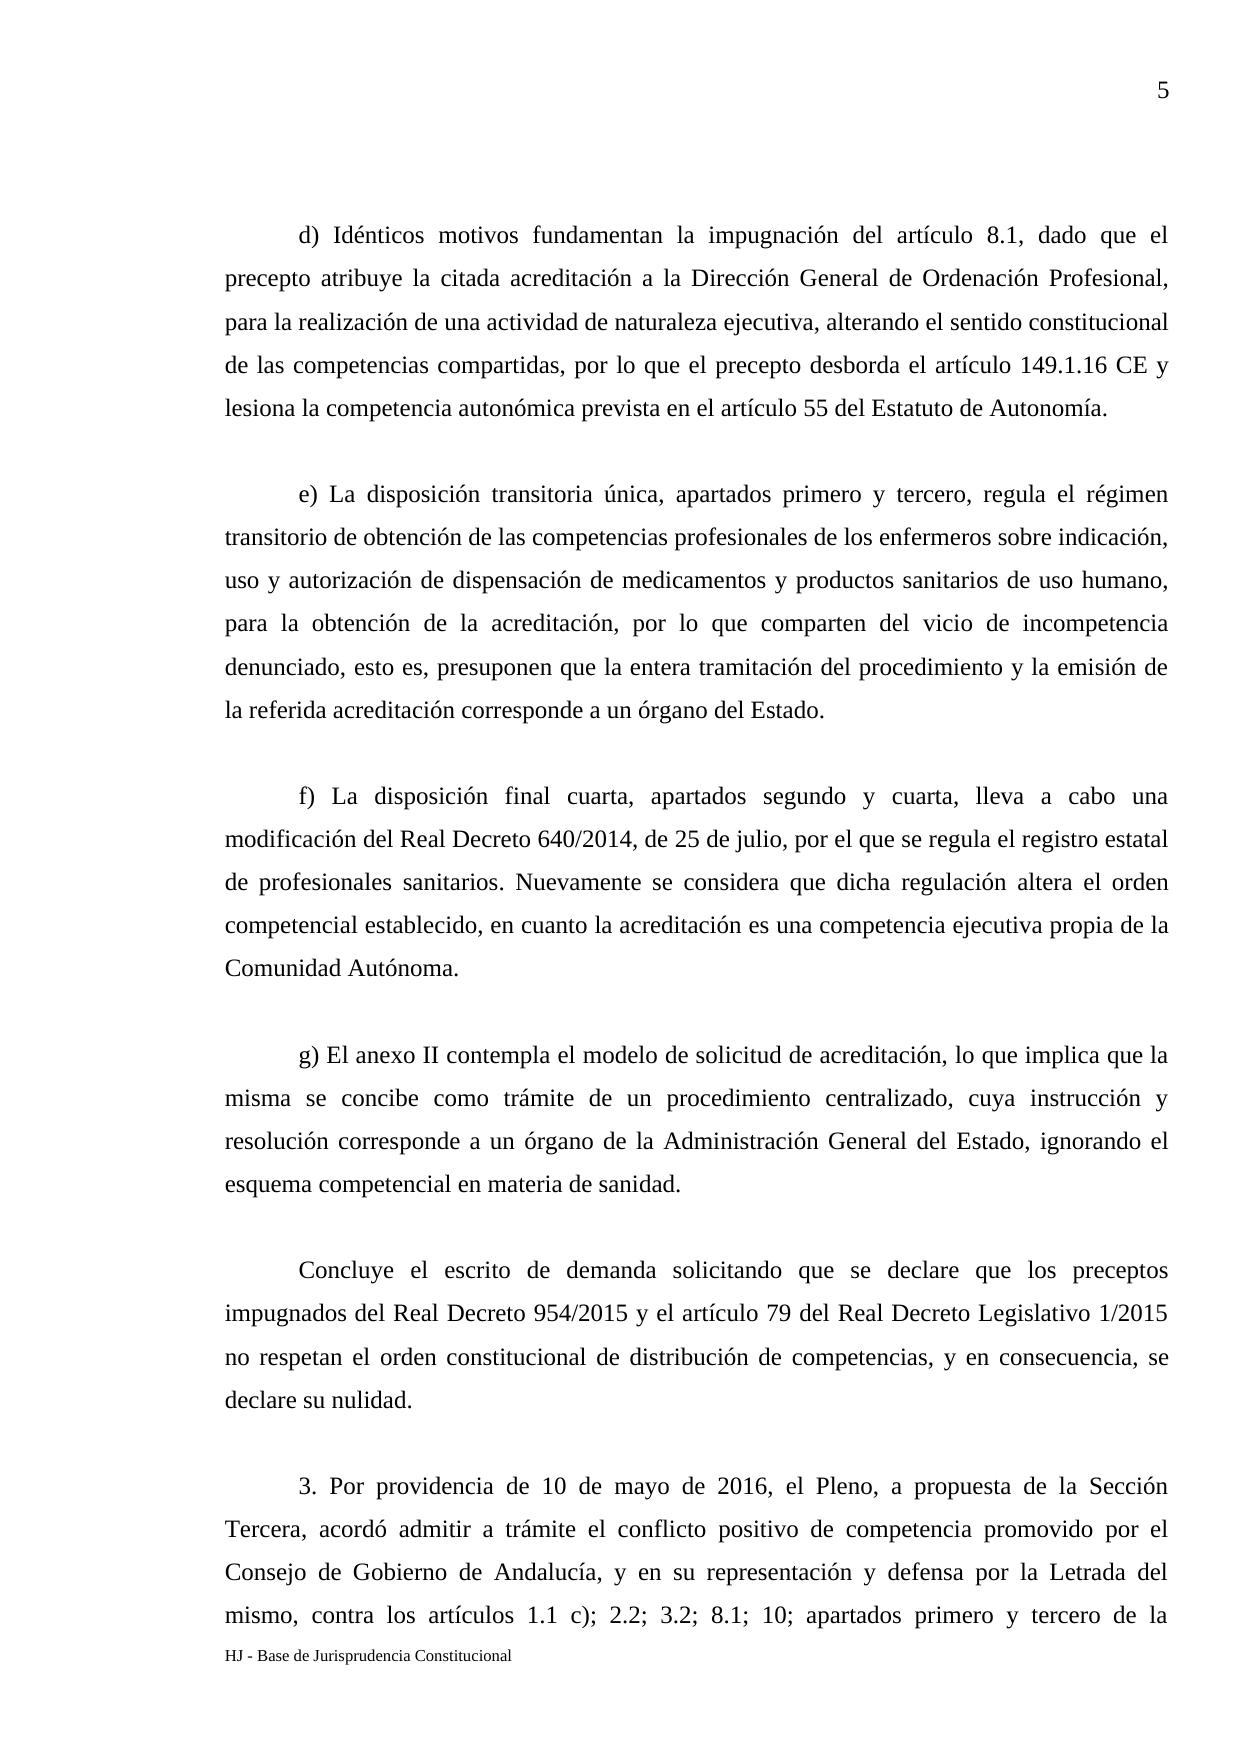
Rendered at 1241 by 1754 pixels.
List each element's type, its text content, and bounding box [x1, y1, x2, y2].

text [224, 1471, 1169, 1629]
text d) Idénticos motivos fundamentan la impugnación del artículo 8.1, dado que el precepto atribuye la citada acreditación a la Dirección General de Ordenación Profesional, para la realización de una actividad de naturaleza ejecutiva, alterando el sentido constitucional de las competencias compartidas, por lo que el precepto desborda el artículo 149.1.16 CE y lesiona la competencia autonómica prevista en el artículo 55 del Estatuto de Autonomía. [224, 220, 1169, 422]
text f) La disposición final cuarta, apartados segundo y cuarta, lleva a cabo una modificación del Real Decreto 640/2014, de 25 de julio, por el que se regula el registro estatal de profesionales sanitarios. Nuevamente se considera que dicha regulación altera el orden competencial establecido, en cuanto la acreditación es una competencia ejecutiva propia de la Comunidad Autónoma. [224, 781, 1169, 982]
text g) El anexo II contempla el modelo de solicitud de acreditación, lo que implica que la misma se concibe como trámite de un procedimiento centralizado, cuya instrucción y resolución corresponde a un órgano de la Administración General del Estado, ignorando el esquema competencial en materia de sanidad. [224, 1040, 1169, 1198]
text Concluye el escrito de demanda solicitando que se declare que los preceptos impugnados del Real Decreto 954/2015 y el artículo 79 del Real Decreto Legislativo 1/2015 no respetan el orden constitucional de distribución de competencias, y en consecuencia, se declare su nulidad. [224, 1255, 1169, 1413]
text e) La disposición transitoria única, apartados primero y tercero, regula el régimen transitorio de obtención de las competencias profesionales de los enfermeros sobre indicación, uso y autorización de dispensación de medicamentos y productos sanitarios de uso humano, para la obtención de la acreditación, por lo que comparten del vicio de incompetencia denunciado, esto es, presuponen que la entera tramitación del procedimiento y la emisión de la referida acreditación corresponde a un órgano del Estado. [224, 479, 1169, 723]
